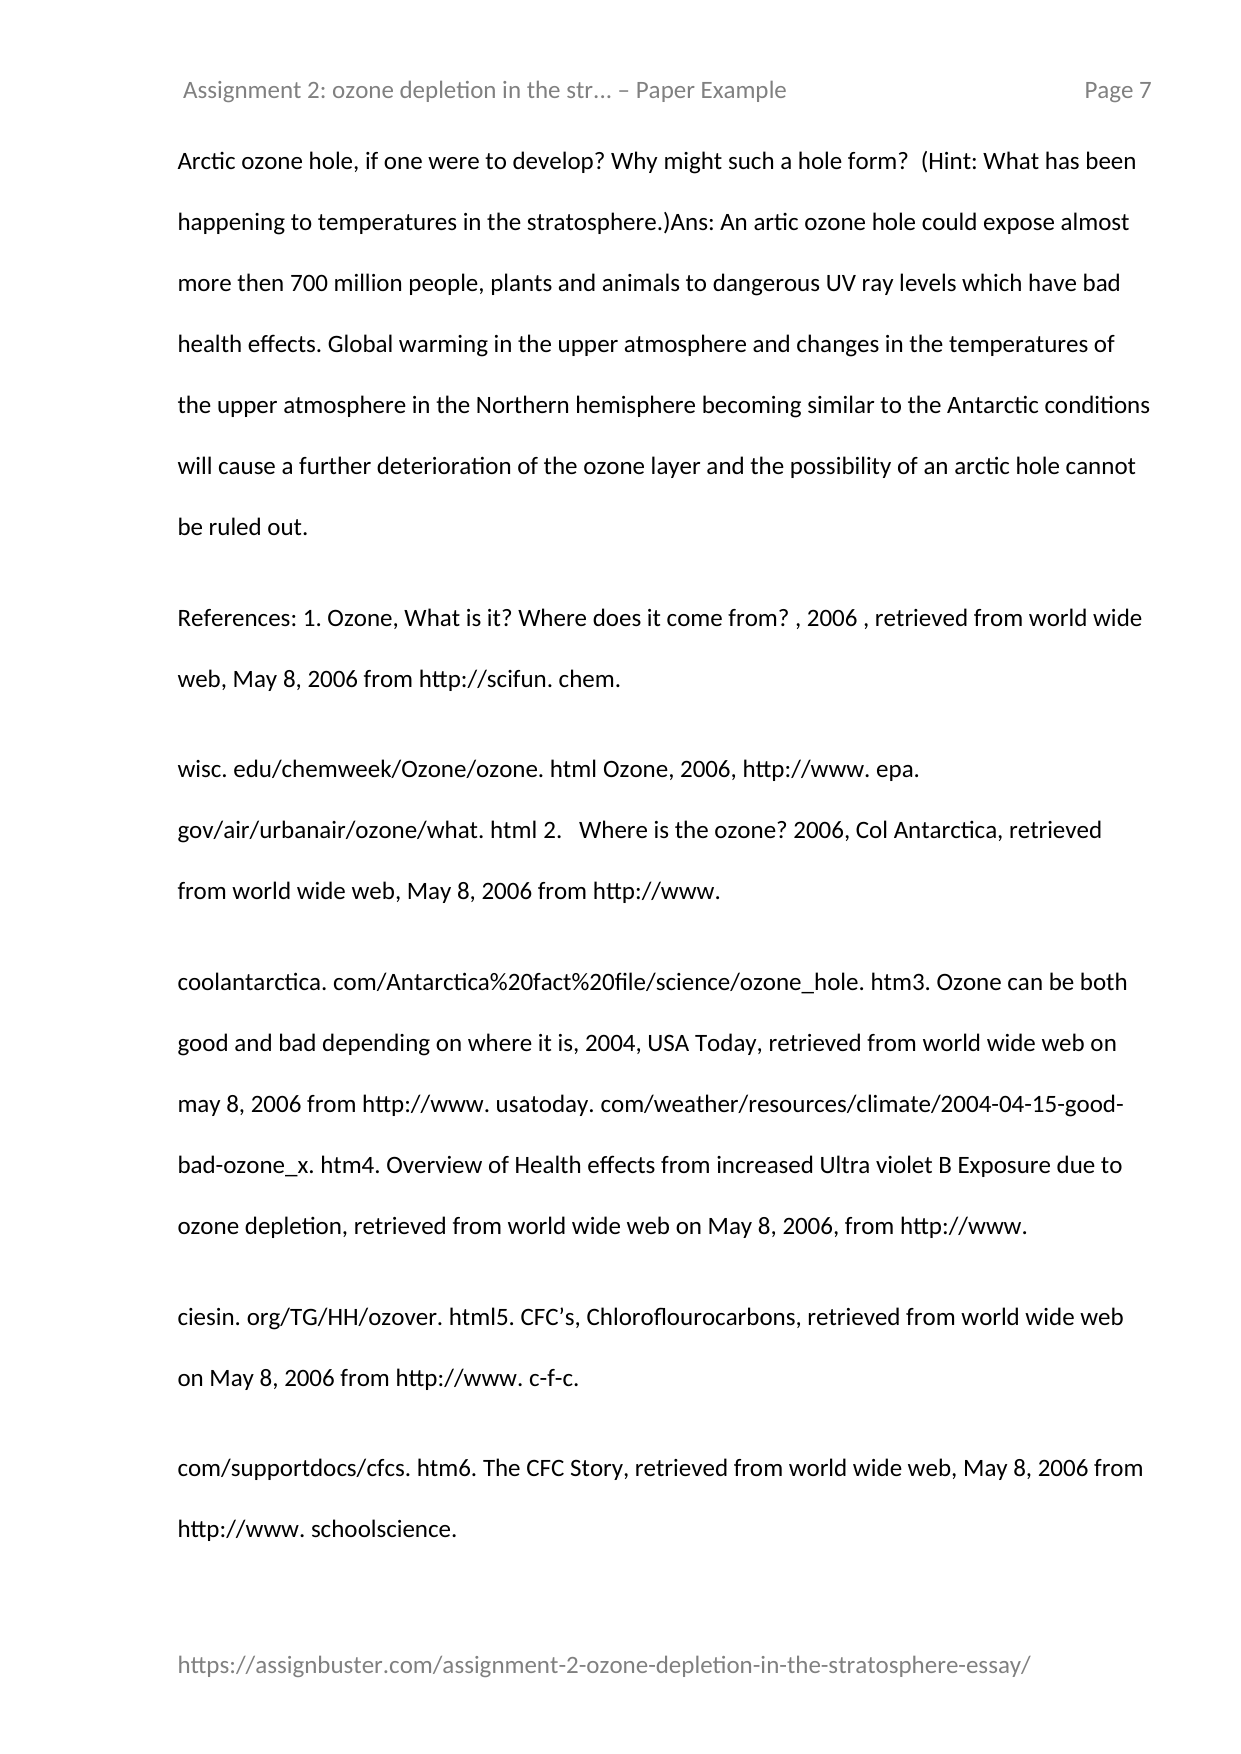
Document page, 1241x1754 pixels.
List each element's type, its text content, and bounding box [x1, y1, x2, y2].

text coolantarctica. com/Antarctica%20fact%20file/science/ozone_hole. htm3. Ozone can be both good and bad depending on where it is, 2004, USA Today, retrieved from world wide web on may 8, 2006 from http://www. usatoday. com/weather/resources/climate/2004-04-15-good-bad-ozone_x. htm4. Overview of Health effects from increased Ultra violet B Exposure due to ozone depletion, retrieved from world wide web on May 8, 2006, from http://www. [177, 966, 1152, 1241]
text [177, 145, 1152, 542]
text References: 1. Ozone, What is it? Where does it come from? , 2006 , retrieved from world wide web, May 8, 2006 from http://scifun. chem. [177, 602, 1152, 693]
text com/supportdocs/cfcs. htm6. The CFC Story, retrieved from world wide web, May 8, 2006 from http://www. schoolscience. [177, 1452, 1152, 1544]
text wisc. edu/chemweek/Ozone/ozone. html Ozone, 2006, http://www. epa. gov/air/urbanair/ozone/what. html 2. Where is the ozone? 2006, Col Antarctica, retrieved from world wide web, May 8, 2006 from http://www. [177, 753, 1152, 906]
text ciesin. org/TG/HH/ozover. html5. CFC’s, Chloroflourocarbons, retrieved from world wide web on May 8, 2006 from http://www. c-f-c. [177, 1301, 1152, 1392]
